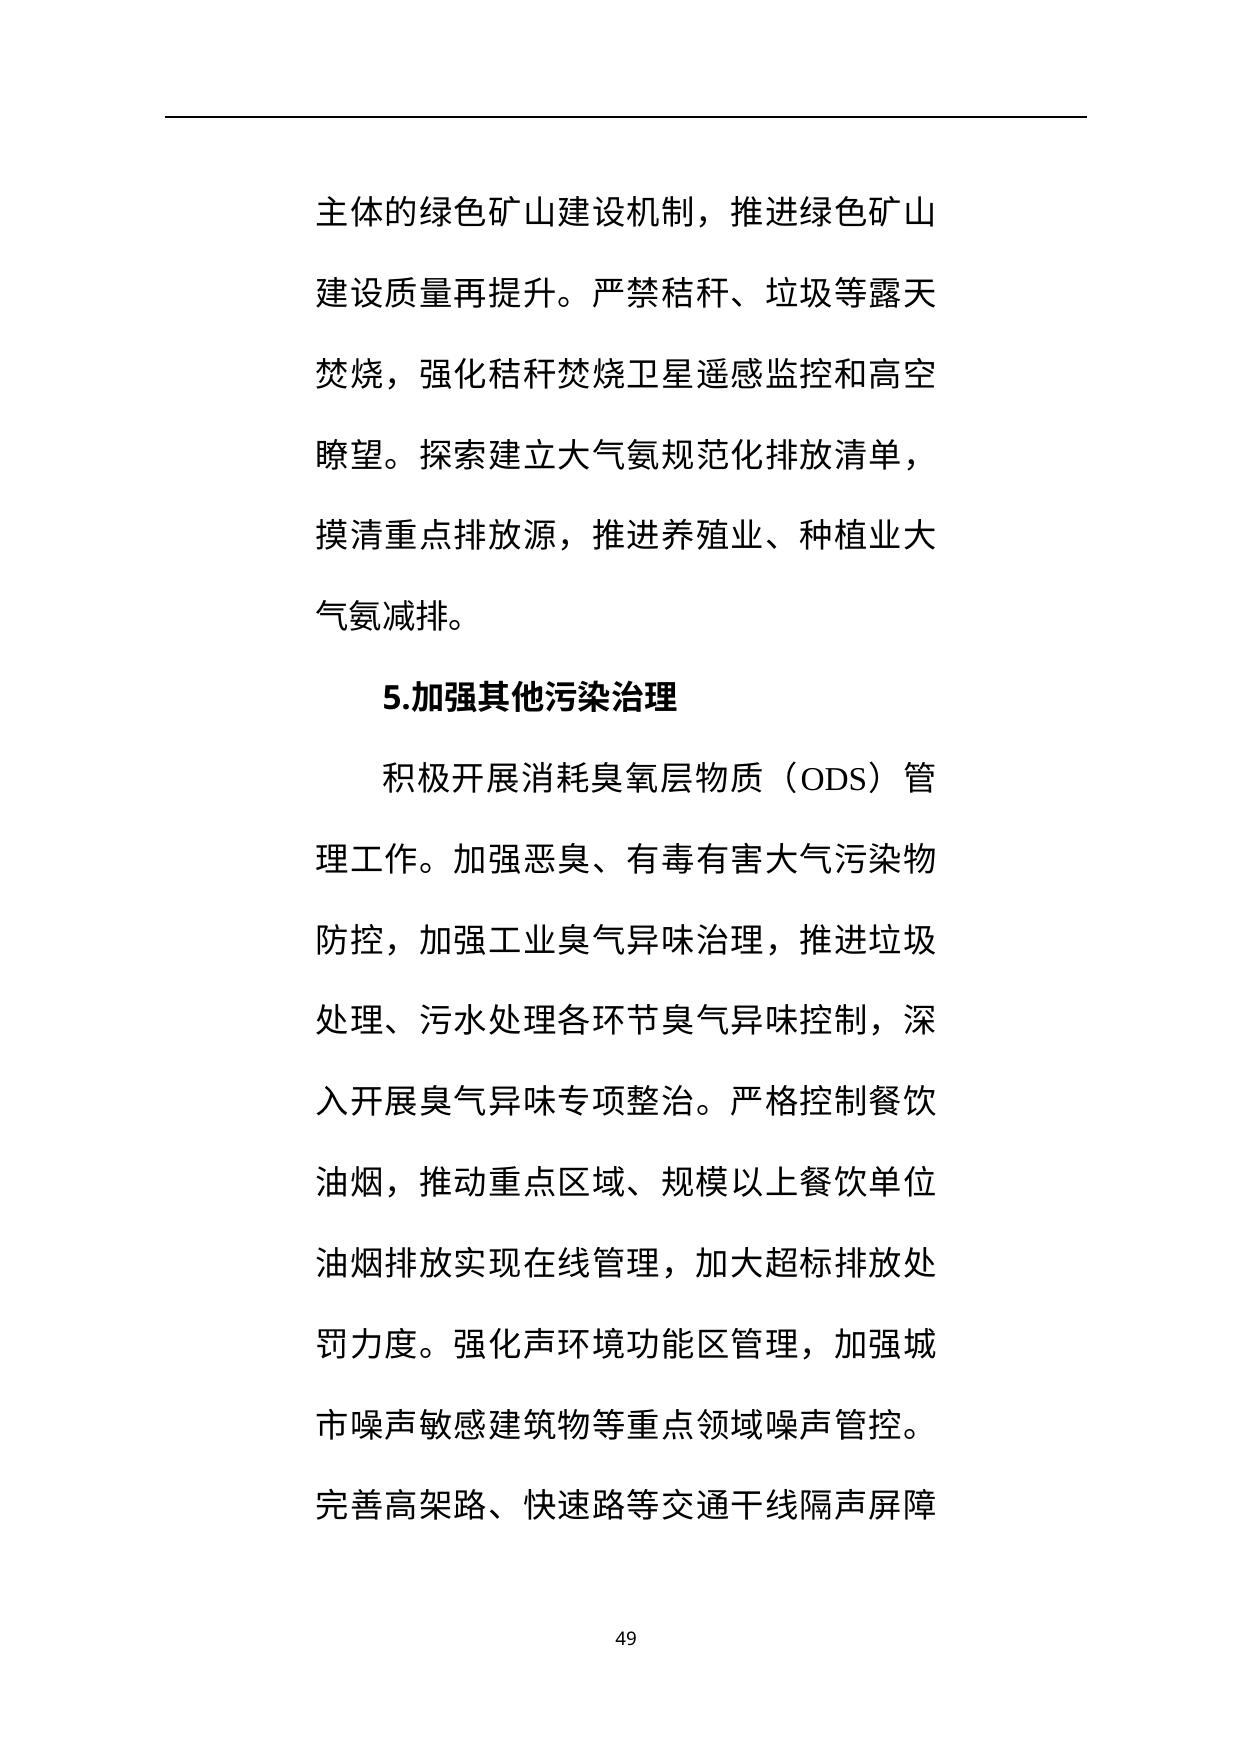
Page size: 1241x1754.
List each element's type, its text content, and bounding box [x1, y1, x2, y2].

text 5.加强其他污染治理 [315, 655, 937, 736]
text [315, 736, 937, 1544]
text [315, 170, 937, 655]
